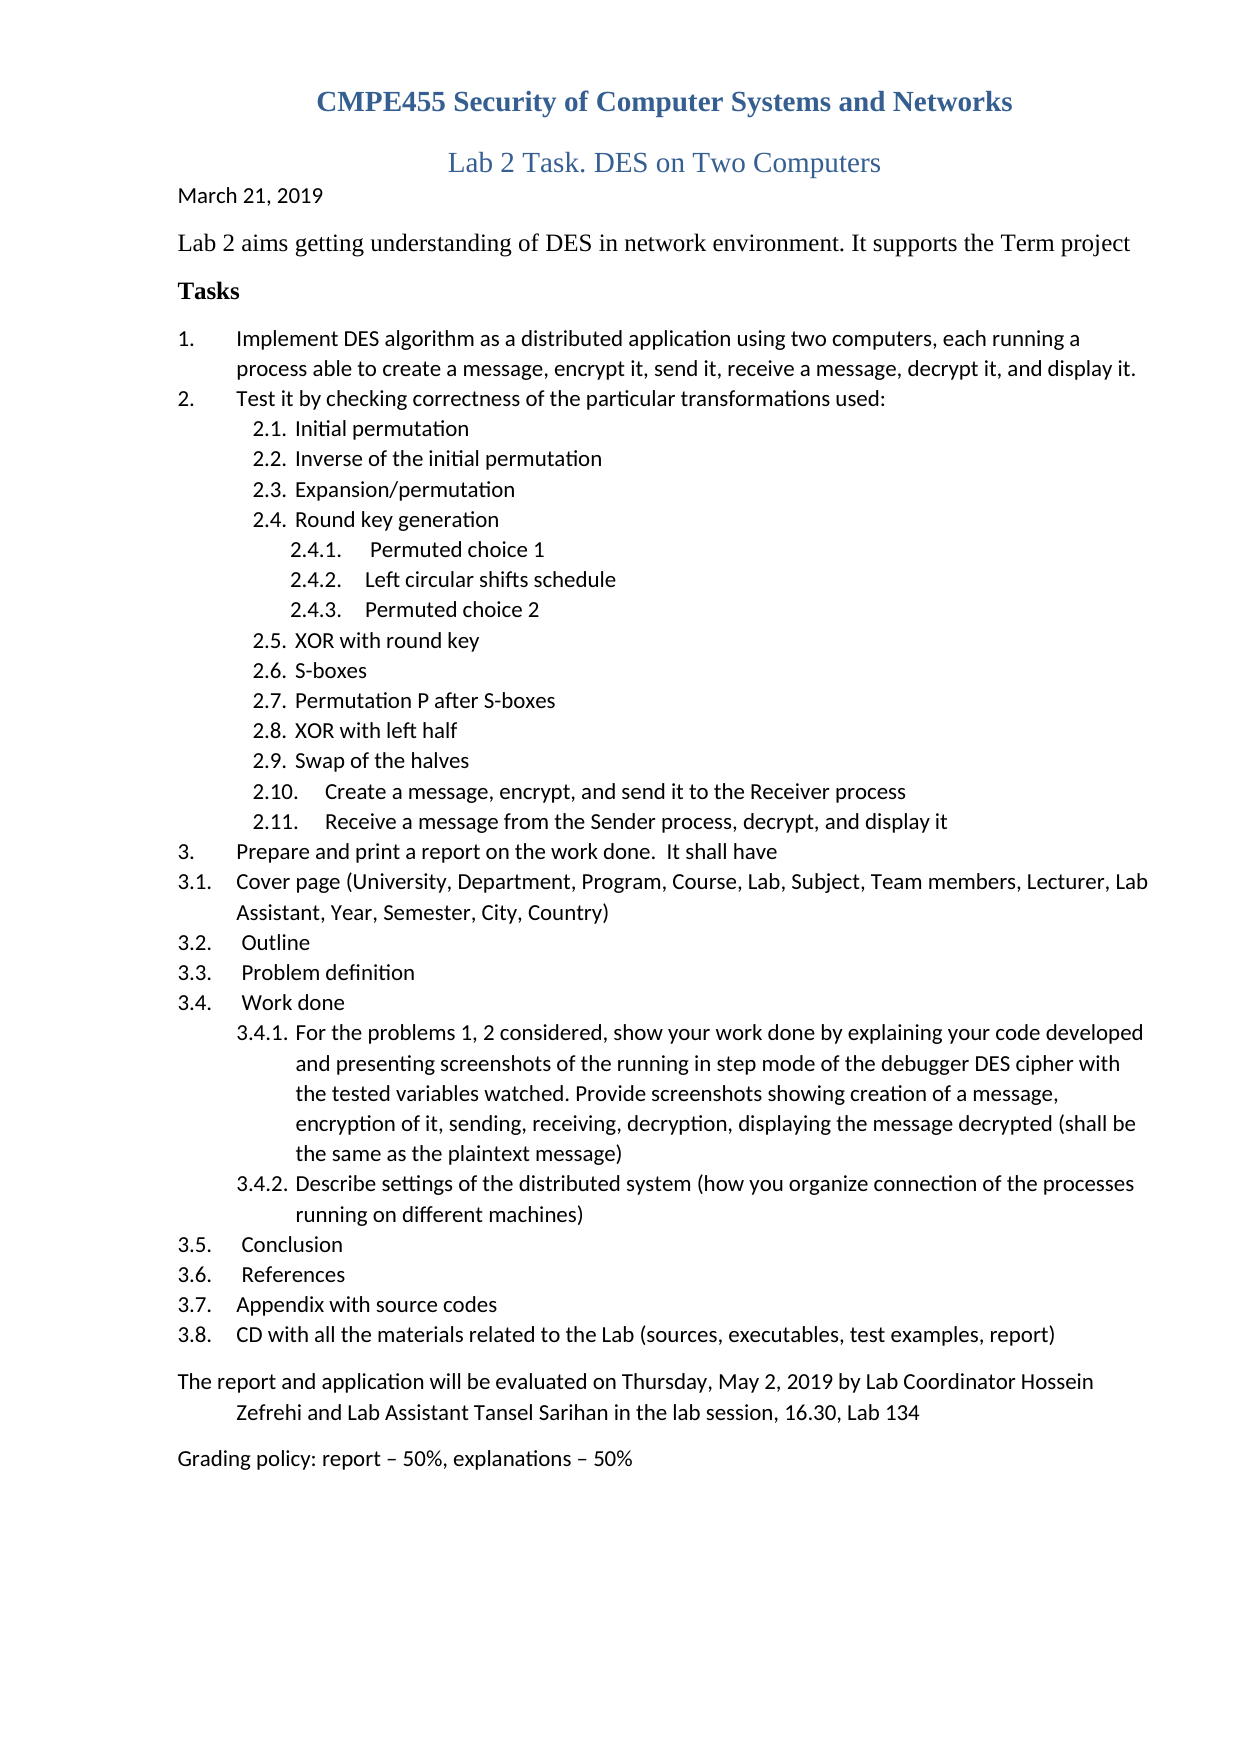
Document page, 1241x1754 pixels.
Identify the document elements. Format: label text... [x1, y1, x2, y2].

list S-boxes [252, 656, 1152, 684]
list Appendix with source codes [177, 1290, 1152, 1318]
text Grading policy: report – 50%, explanations – 50% [177, 1444, 1152, 1472]
list Receive a message from the Sender process, decrypt, and display it [252, 807, 1152, 835]
text The report and application will be evaluated on Thursday, May 2, 2019 by Lab Coordinator Hossein Zefrehi and Lab Assistant Tansel Sarihan in the lab session, 16.30, Lab 134 [177, 1367, 1152, 1426]
list Swap of the halves [252, 747, 1152, 774]
list Left circular shifts schedule [290, 565, 1152, 593]
list For the problems 1, 2 considered, show your work done by explaining your code developed and presenting screenshots of the running in step mode of the debugger DES cipher with the tested variables watched. Provide screenshots showing creation of a message, encryption of it, sending, receiving, decryption, displaying the message decrypted (shall be the same as the plaintext message) [236, 1018, 1152, 1167]
list Permuted choice 1 [290, 535, 1152, 563]
text Tasks [177, 276, 1152, 305]
list Inverse of the initial permutation [252, 444, 1152, 472]
list CD with all the materials related to the Lab (sources, executables, test examples, report) [177, 1321, 1152, 1348]
text Lab 2 aims getting understanding of DES in network environment. It supports the Term project [177, 228, 1152, 257]
list Conclusion [177, 1230, 1152, 1258]
list Describe settings of the distributed system (how you organize connection of the processes running on different machines) [236, 1169, 1152, 1228]
subtitle CMPE455 Security of Computer Systems and Networks [177, 84, 1152, 118]
list Round key generation [252, 505, 1152, 533]
subtitle Lab 2 Task. DES on Two Computers [177, 145, 1152, 179]
list Create a message, encrypt, and send it to the Receiver process [252, 777, 1152, 805]
list Problem definition [177, 958, 1152, 986]
list Test it by checking correctness of the particular transformations used: [177, 384, 1152, 412]
list References [177, 1260, 1152, 1288]
list Expansion/permutation [252, 475, 1152, 503]
list Outline [177, 928, 1152, 956]
list Permuted choice 2 [290, 596, 1152, 623]
list Permutation P after S-boxes [252, 686, 1152, 714]
list XOR with round key [252, 626, 1152, 654]
list Work done [177, 988, 1152, 1016]
list Cover page (University, Department, Program, Course, Lab, Subject, Team members, Lecturer, Lab Assistant, Year, Semester, City, Country) [177, 867, 1152, 926]
text March 21, 2019 [177, 181, 1152, 209]
list Initial permutation [252, 414, 1152, 442]
list XOR with left half [252, 716, 1152, 744]
list Prepare and print a report on the work done. It shall have [177, 837, 1152, 865]
list Implement DES algorithm as a distributed application using two computers, each running a process able to create a message, encrypt it, send it, receive a message, decrypt it, and display it. [177, 324, 1152, 382]
